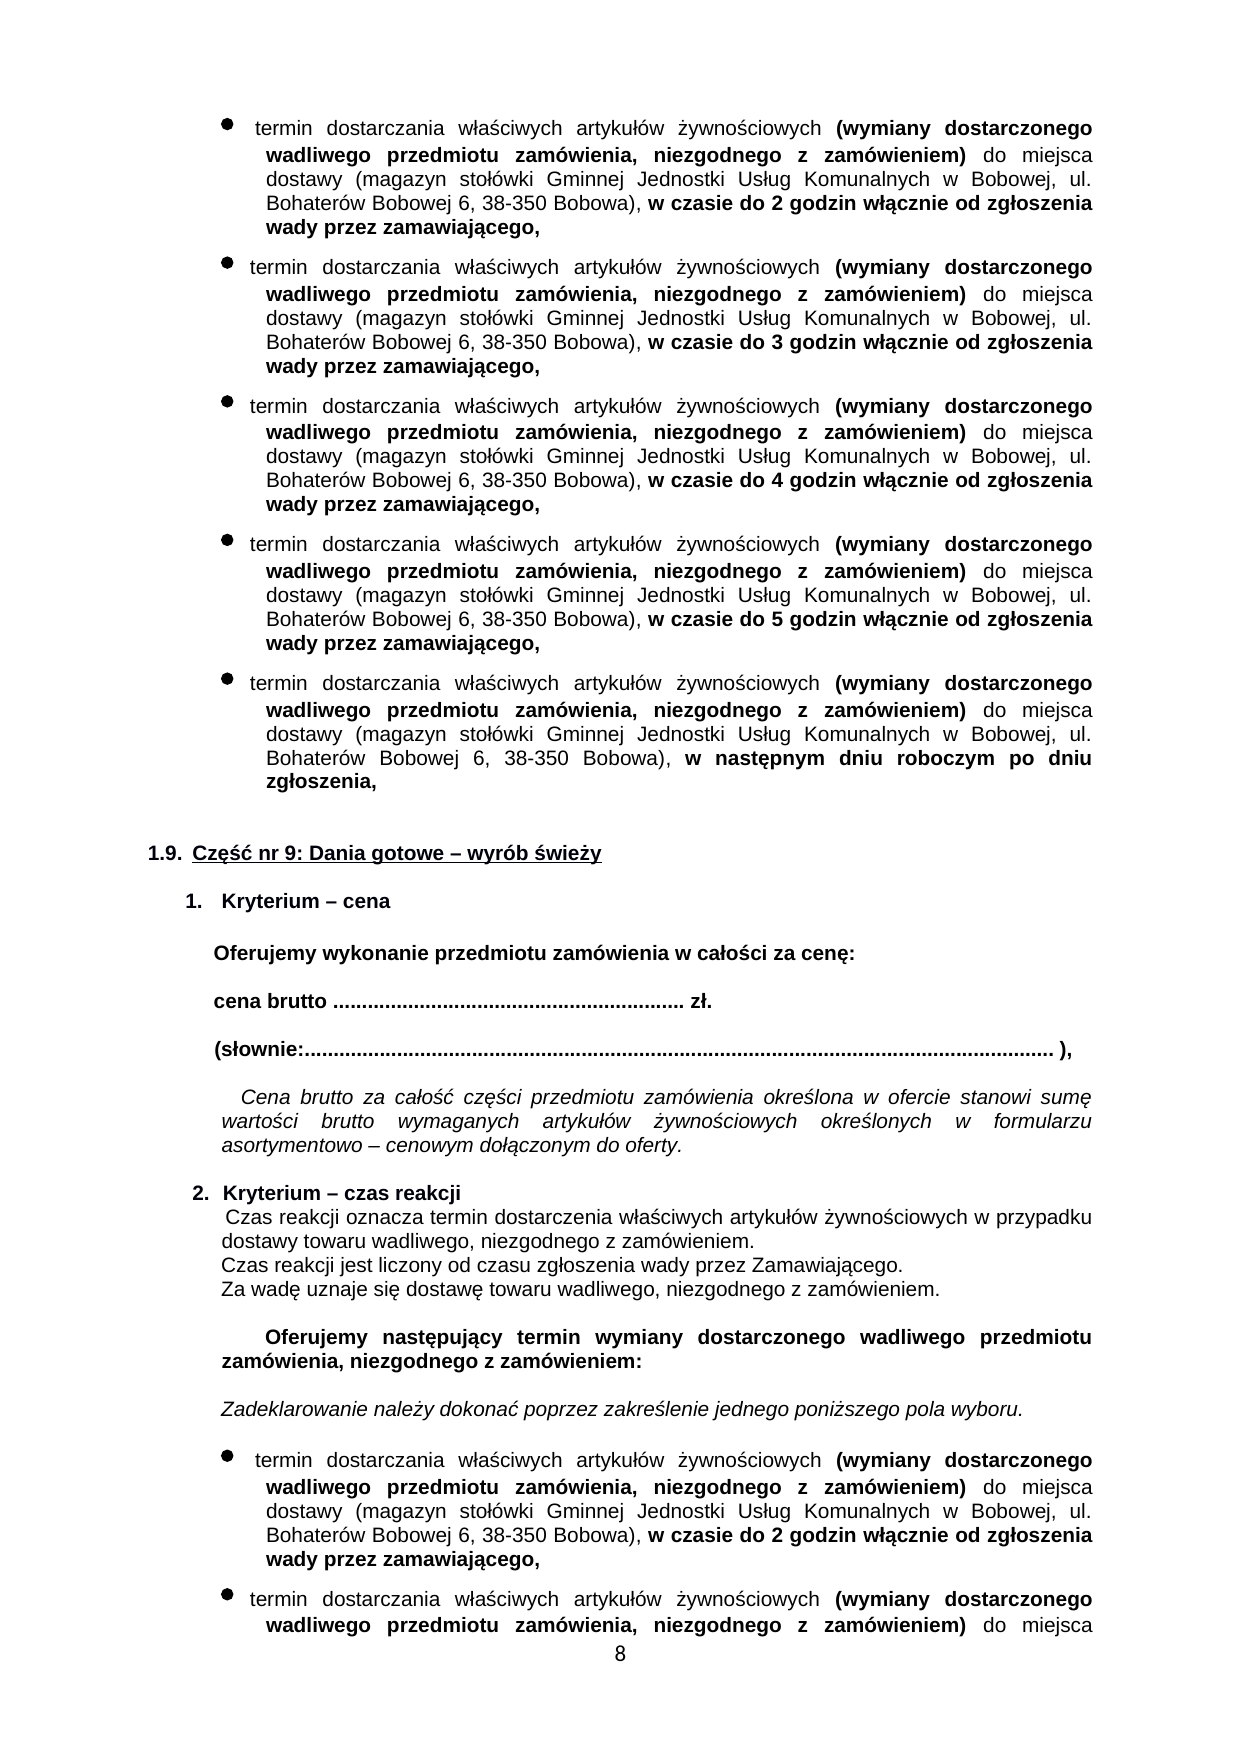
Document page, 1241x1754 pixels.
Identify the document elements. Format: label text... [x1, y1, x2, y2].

text termin dostarczania właściwych artykułów żywnościowych (wymiany dostarczonego wadliwego przedmiotu zamówienia, niezgodnego z zamówieniem) do miejsca dostawy (magazyn stołówki Gminnej Jednostki Usług Komunalnych w Bobowej, ul. Bohaterów Bobowej 6, 38-350 Bobowa), w następnym dniu roboczym po dniu zgłoszenia, [221, 667, 1093, 793]
text Cena brutto za całość części przedmiotu zamówienia określona w ofercie stanowi sumę wartości brutto wymaganych artykułów żywnościowych określonych w formularzu asortymentowo – cenowym dołączonym do oferty. [192, 1085, 1093, 1157]
text termin dostarczania właściwych artykułów żywnościowych (wymiany dostarczonego wadliwego przedmiotu zamówienia, niezgodnego z zamówieniem) do miejsca dostawy (magazyn stołówki Gminnej Jednostki Usług Komunalnych w Bobowej, ul. Bohaterów Bobowej 6, 38-350 Bobowa), w czasie do 2 godzin włącznie od zgłoszenia wady przez zamawiającego, [221, 1444, 1093, 1570]
list Część nr 9: Dania gotowe – wyrób świeży [148, 841, 1093, 865]
list Kryterium – cena [185, 889, 1093, 913]
text (słownie:.................................................................................................................................. ), [139, 1037, 1093, 1061]
text termin dostarczania właściwych artykułów żywnościowych (wymiany dostarczonego wadliwego przedmiotu zamówienia, niezgodnego z zamówieniem) do miejsca dostawy (magazyn stołówki Gminnej Jednostki Usług Komunalnych w Bobowej, ul. Bohaterów Bobowej 6, 38-350 Bobowa), w czasie do 4 godzin włącznie od zgłoszenia wady przez zamawiającego, [221, 390, 1093, 516]
text Czas reakcji oznacza termin dostarczenia właściwych artykułów żywnościowych w przypadku dostawy towaru wadliwego, niezgodnego z zamówieniem. [192, 1205, 1093, 1253]
text cena brutto ............................................................. zł. [133, 989, 1093, 1013]
text termin dostarczania właściwych artykułów żywnościowych (wymiany dostarczonego wadliwego przedmiotu zamówienia, niezgodnego z zamówieniem) do miejsca dostawy (magazyn stołówki Gminnej Jednostki Usług Komunalnych w Bobowej, ul. Bohaterów Bobowej 6, 38-350 Bobowa), w czasie do 2 godzin włącznie od zgłoszenia wady przez zamawiającego, [221, 113, 1093, 239]
text Zadeklarowanie należy dokonać poprzez zakreślenie jednego poniższego pola wyboru. [192, 1396, 1093, 1420]
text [221, 1583, 1093, 1637]
text Czas reakcji jest liczony od czasu zgłoszenia wady przez Zamawiającego. [192, 1253, 1093, 1277]
text termin dostarczania właściwych artykułów żywnościowych (wymiany dostarczonego wadliwego przedmiotu zamówienia, niezgodnego z zamówieniem) do miejsca dostawy (magazyn stołówki Gminnej Jednostki Usług Komunalnych w Bobowej, ul. Bohaterów Bobowej 6, 38-350 Bobowa), w czasie do 5 godzin włącznie od zgłoszenia wady przez zamawiającego, [221, 528, 1093, 655]
text Oferujemy następujący termin wymiany dostarczonego wadliwego przedmiotu zamówienia, niezgodnego z zamówieniem: [192, 1324, 1093, 1372]
text Za wadę uznaje się dostawę towaru wadliwego, niezgodnego z zamówieniem. [192, 1277, 1093, 1301]
list Kryterium – czas reakcji [192, 1181, 1093, 1205]
text Oferujemy wykonanie przedmiotu zamówienia w całości za cenę: [133, 941, 1093, 965]
